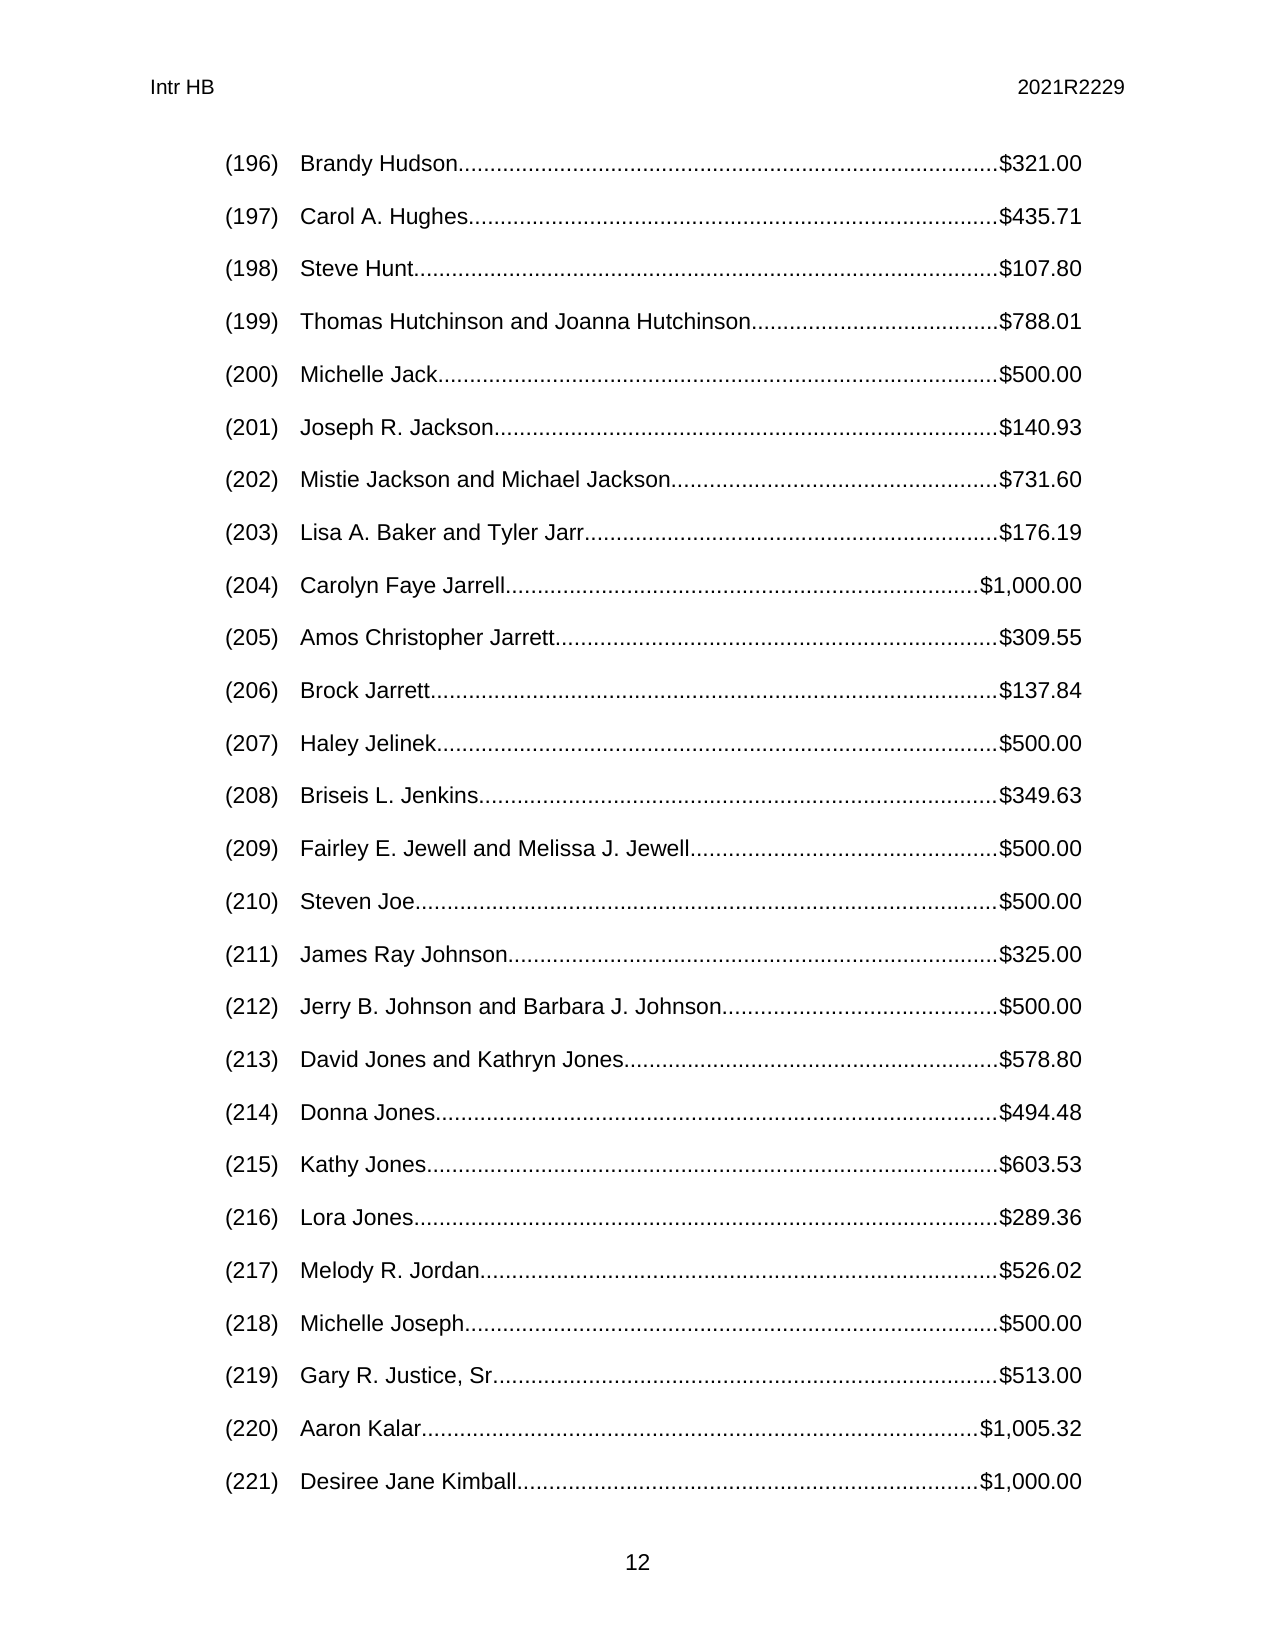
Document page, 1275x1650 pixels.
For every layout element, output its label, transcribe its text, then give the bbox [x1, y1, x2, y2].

list Desiree Jane Kimball $1,000.00 [225, 1468, 1125, 1494]
list David Jones and Kathryn Jones $578.80 [225, 1046, 1125, 1072]
list Brandy Hudson $321.00 [225, 150, 1125, 176]
list Steve Hunt $107.80 [225, 255, 1125, 282]
list Carol A. Hughes $435.71 [225, 203, 1125, 229]
list Aaron Kalar $1,005.32 [225, 1415, 1125, 1441]
list Gary R. Justice, Sr. $513.00 [225, 1362, 1125, 1389]
list Donna Jones $494.48 [225, 1099, 1125, 1125]
list Mistie Jackson and Michael Jackson $731.60 [225, 466, 1125, 493]
list Steven Joe $500.00 [225, 888, 1125, 914]
list Jerry B. Johnson and Barbara J. Johnson $500.00 [225, 993, 1125, 1020]
list Michelle Jack $500.00 [225, 361, 1125, 387]
list Michelle Joseph $500.00 [225, 1309, 1125, 1336]
list Lora Jones $289.36 [225, 1204, 1125, 1231]
list Melody R. Jordan $526.02 [225, 1257, 1125, 1283]
list Joseph R. Jackson $140.93 [225, 413, 1125, 440]
list Haley Jelinek $500.00 [225, 730, 1125, 756]
list Amos Christopher Jarrett $309.55 [225, 624, 1125, 651]
list Lisa A. Baker and Tyler Jarr $176.19 [225, 519, 1125, 545]
list James Ray Johnson $325.00 [225, 941, 1125, 967]
list Fairley E. Jewell and Melissa J. Jewell $500.00 [225, 835, 1125, 862]
list Kathy Jones $603.53 [225, 1151, 1125, 1178]
list Thomas Hutchinson and Joanna Hutchinson $788.01 [225, 308, 1125, 334]
list Brock Jarrett $137.84 [225, 677, 1125, 703]
list Carolyn Faye Jarrell $1,000.00 [225, 572, 1125, 598]
list Briseis L. Jenkins $349.63 [225, 782, 1125, 809]
